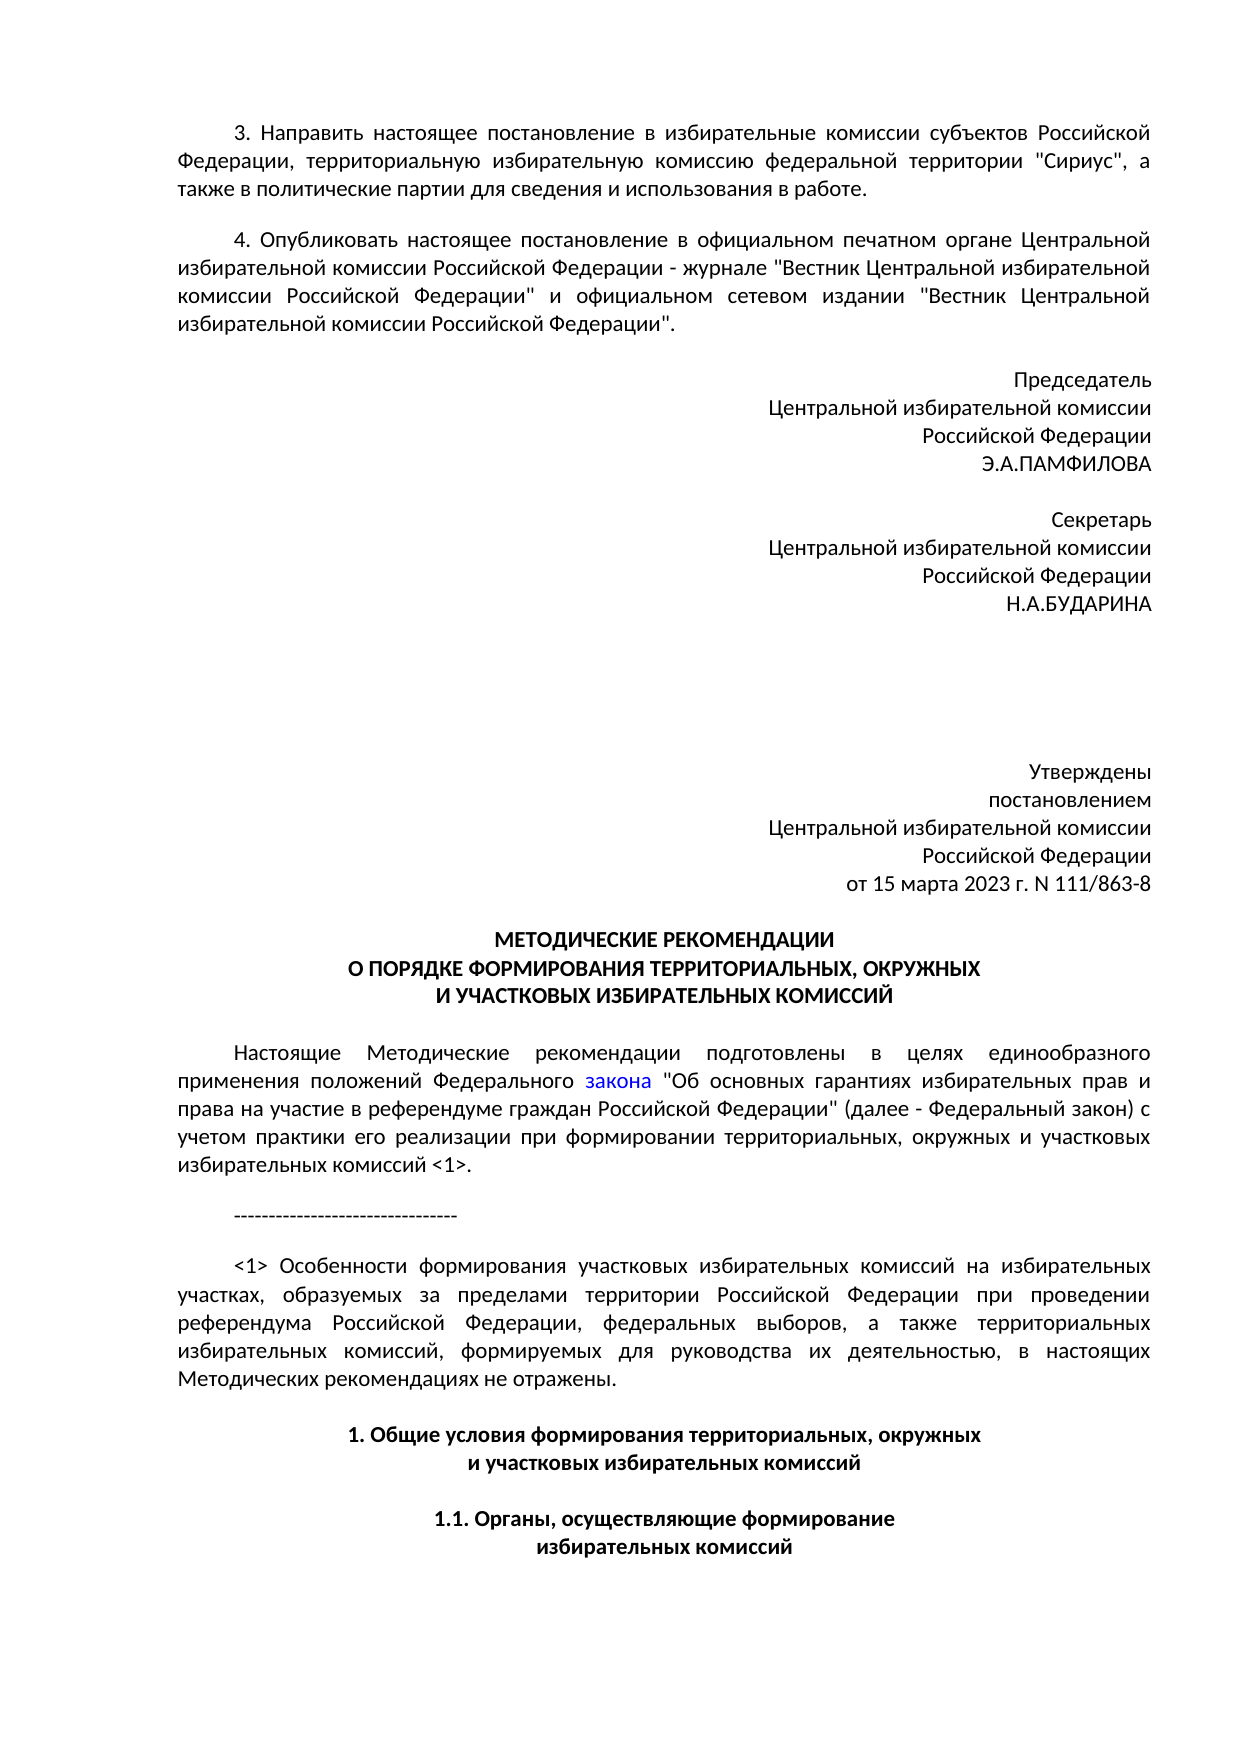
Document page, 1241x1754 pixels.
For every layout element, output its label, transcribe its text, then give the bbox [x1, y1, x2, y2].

text 3. Направить настоящее постановление в избирательные комиссии субъектов Российской Федерации, территориальную избирательную комиссию федеральной территории "Сириус", а также в политические партии для сведения и использования в работе. [177, 118, 1152, 202]
text -------------------------------- [177, 1201, 1152, 1229]
text Центральной избирательной комиссии [177, 393, 1152, 421]
text Российской Федерации [177, 561, 1152, 589]
text Н.А.БУДАРИНА [177, 589, 1152, 617]
text Российской Федерации [177, 421, 1152, 449]
text <1> Особенности формирования участковых избирательных комиссий на избирательных участках, образуемых за пределами территории Российской Федерации при проведении референдума Российской Федерации, федеральных выборов, а также территориальных избирательных комиссий, формируемых для руководства их деятельностью, в настоящих Методических рекомендациях не отражены. [177, 1252, 1152, 1392]
title МЕТОДИЧЕСКИЕ РЕКОМЕНДАЦИИ [177, 926, 1152, 954]
text постановлением [177, 786, 1152, 813]
title избирательных комиссий [177, 1532, 1152, 1560]
title 1. Общие условия формирования территориальных, окружных [177, 1420, 1152, 1448]
title 1.1. Органы, осуществляющие формирование [177, 1504, 1152, 1532]
text Настоящие Методические рекомендации подготовлены в целях единообразного применения положений Федерального закона "Об основных гарантиях избирательных прав и права на участие в референдуме граждан Российской Федерации" (далее - Федеральный закон) с учетом практики его реализации при формировании территориальных, окружных и участковых избирательных комиссий <1>. [177, 1038, 1152, 1178]
text Э.А.ПАМФИЛОВА [177, 449, 1152, 477]
text Центральной избирательной комиссии [177, 813, 1152, 842]
title О ПОРЯДКЕ ФОРМИРОВАНИЯ ТЕРРИТОРИАЛЬНЫХ, ОКРУЖНЫХ [177, 954, 1152, 982]
text Российской Федерации [177, 842, 1152, 869]
text 4. Опубликовать настоящее постановление в официальном печатном органе Центральной избирательной комиссии Российской Федерации - журнале "Вестник Центральной избирательной комиссии Российской Федерации" и официальном сетевом издании "Вестник Центральной избирательной комиссии Российской Федерации". [177, 225, 1152, 337]
title И УЧАСТКОВЫХ ИЗБИРАТЕЛЬНЫХ КОМИССИЙ [177, 982, 1152, 1010]
text Центральной избирательной комиссии [177, 533, 1152, 561]
text от 15 марта 2023 г. N 111/863-8 [177, 869, 1152, 898]
title и участковых избирательных комиссий [177, 1448, 1152, 1476]
text Утверждены [177, 757, 1152, 786]
text Секретарь [177, 505, 1152, 533]
text Председатель [177, 365, 1152, 393]
